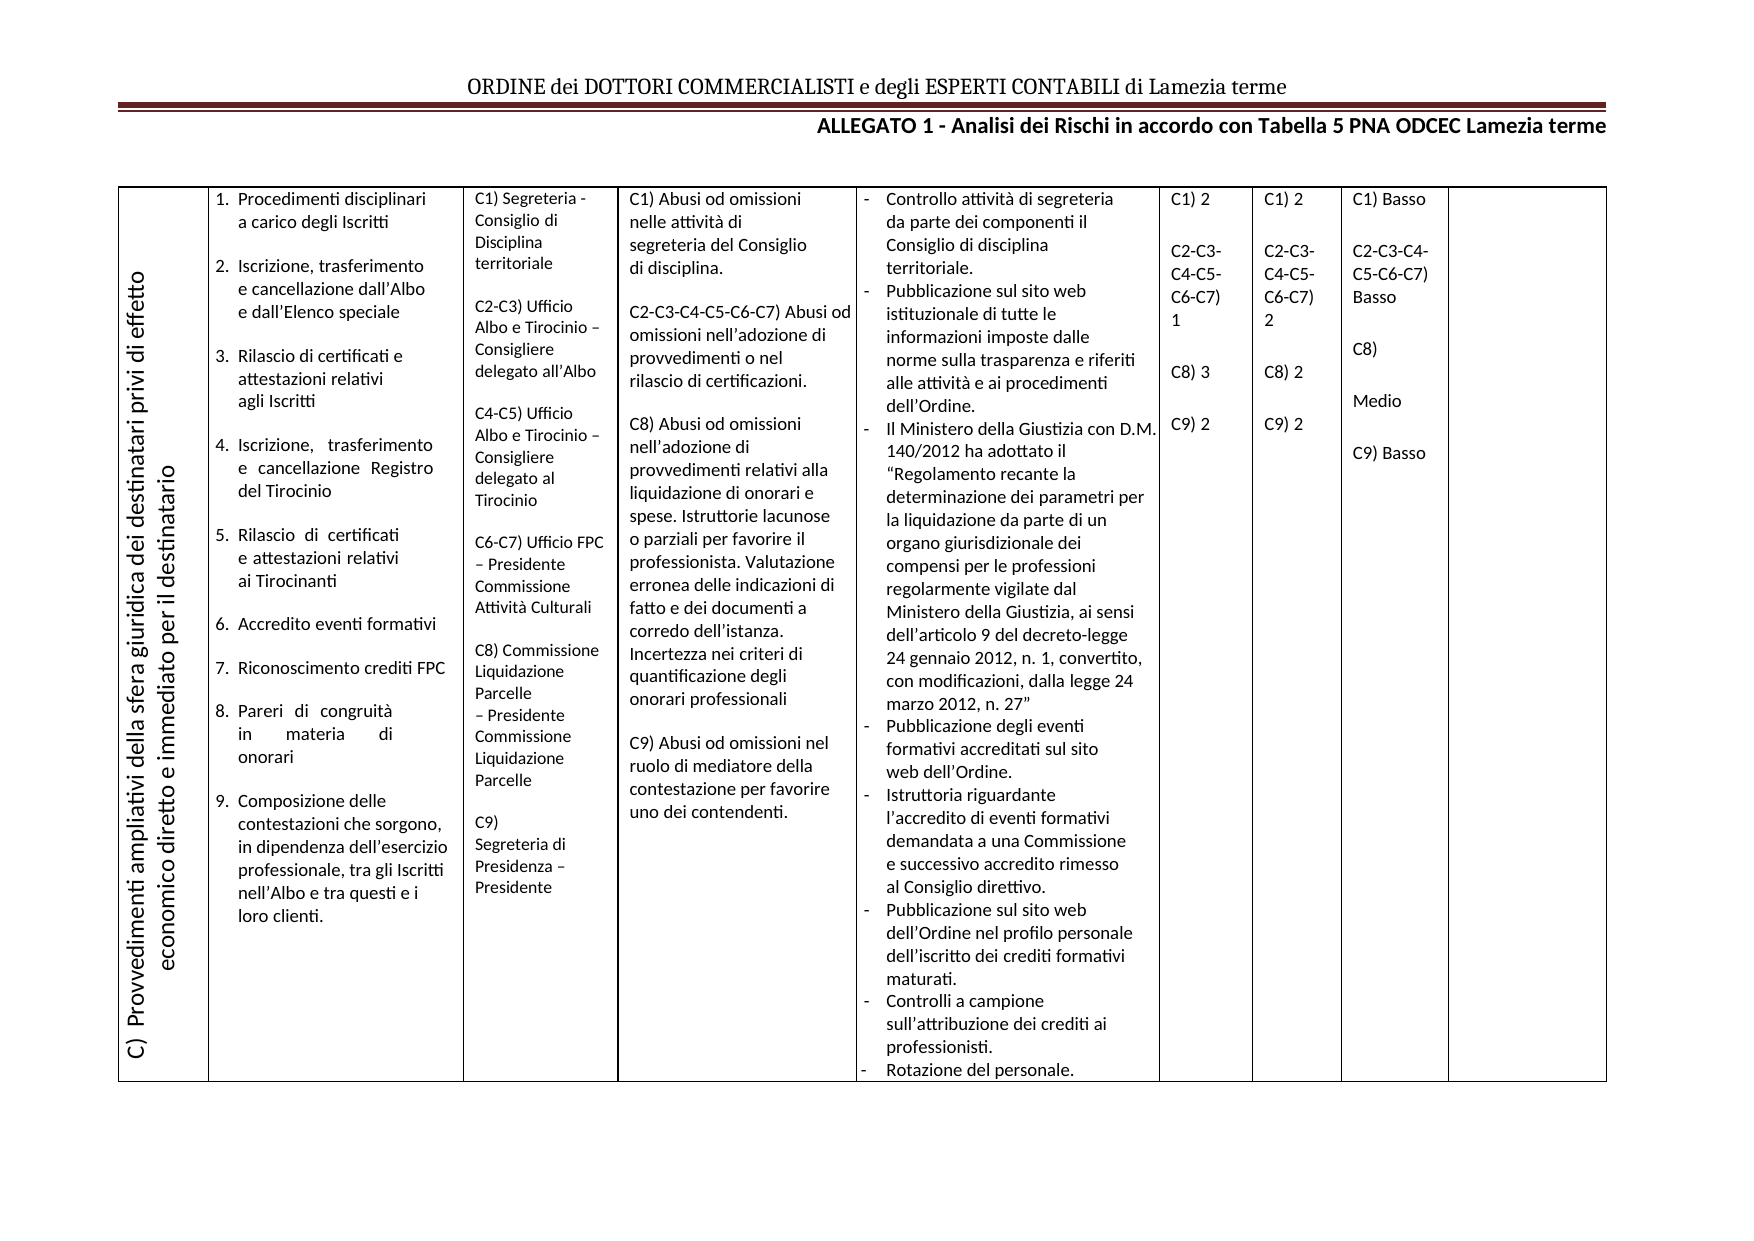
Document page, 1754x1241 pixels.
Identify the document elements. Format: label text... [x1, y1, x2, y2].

table_cell C1) Basso C2-C3-C4- C5-C6-C7) Basso C8) Medio C9) Basso [1342, 188, 1448, 1081]
table_cell Controllo attività di segreteria da parte dei componenti il Consiglio di disciplina territoriale. Pubblicazione sul sito web istituzionale di tutte le informazioni imposte dalle norme sulla trasparenza e riferiti alle attività e ai procedimenti dell’Ordine. Il Ministero della Giustizia con D.M. 140/2012 ha adottato il “Regolamento recante la determinazione dei parametri per la liquidazione da parte di un organo giurisdizionale dei compensi per le professioni regolarmente vigilate dal Ministero della Giustizia, ai sensi dell’articolo 9 del decreto-legge 24 gennaio 2012, n. 1, convertito, con modificazioni, dalla legge 24 marzo 2012, n. 27” Pubblicazione degli eventi formativi accreditati sul sito web dell’Ordine. Istruttoria riguardante l’accredito di eventi formativi demandata a una Commissione e successivo accredito rimesso al Consiglio direttivo. Pubblicazione sul sito web dell’Ordine nel profilo personale dell’iscritto dei crediti formativi maturati. Controlli a campione sull’attribuzione dei crediti ai professionisti. Rotazione del personale. [857, 188, 1159, 1081]
table_cell [1449, 188, 1606, 1081]
table_cell C1) 2 C2-C3- C4-C5- C6-C7) 1 C8) 3 C9) 2 [1160, 188, 1252, 1081]
table_cell C1) Segreteria - Consiglio di Disciplina territoriale C2-C3) Ufficio Albo e Tirocinio – Consigliere delegato all’Albo C4-C5) Ufficio Albo e Tirocinio – Consigliere delegato al Tirocinio C6-C7) Ufficio FPC – Presidente Commissione Attività Culturali C8) Commissione Liquidazione Parcelle – Presidente Commissione Liquidazione Parcelle C9) Segreteria di Presidenza – Presidente [464, 188, 617, 1081]
table_cell C1) Abusi od omissioni nelle attività di segreteria del Consiglio di disciplina. C2-C3-C4-C5-C6-C7) Abusi od omissioni nell’adozione di provvedimenti o nel rilascio di certificazioni. C8) Abusi od omissioni nell’adozione di provvedimenti relativi alla liquidazione di onorari e spese. Istruttorie lacunose o parziali per favorire il professionista. Valutazione erronea delle indicazioni di fatto e dei documenti a corredo dell’istanza. Incertezza nei criteri di quantificazione degli onorari professionali C9) Abusi od omissioni nel ruolo di mediatore della contestazione per favorire uno dei contendenti. [619, 188, 856, 1081]
table_cell C) Provvedimenti ampliativi della sfera giuridica dei destinatari privi di effetto economico diretto e immediato per il destinatario [119, 188, 208, 1081]
table_cell C1) 2 C2-C3- C4-C5- C6-C7) 2 C8) 2 C9) 2 [1253, 188, 1341, 1081]
table_cell Procedimenti disciplinari a carico degli Iscritti Iscrizione, trasferimento e cancellazione dall’Albo e dall’Elenco speciale Rilascio di certificati e attestazioni relativi agli Iscritti Iscrizione, trasferimento e cancellazione Registro del Tirocinio Rilascio di certificati e attestazioni relativi ai Tirocinanti Accredito eventi formativi Riconoscimento crediti FPC Pareri di congruità in materia di onorari Composizione delle contestazioni che sorgono, in dipendenza dell’esercizio professionale, tra gli Iscritti nell’Albo e tra questi e i loro clienti. [209, 188, 463, 1081]
